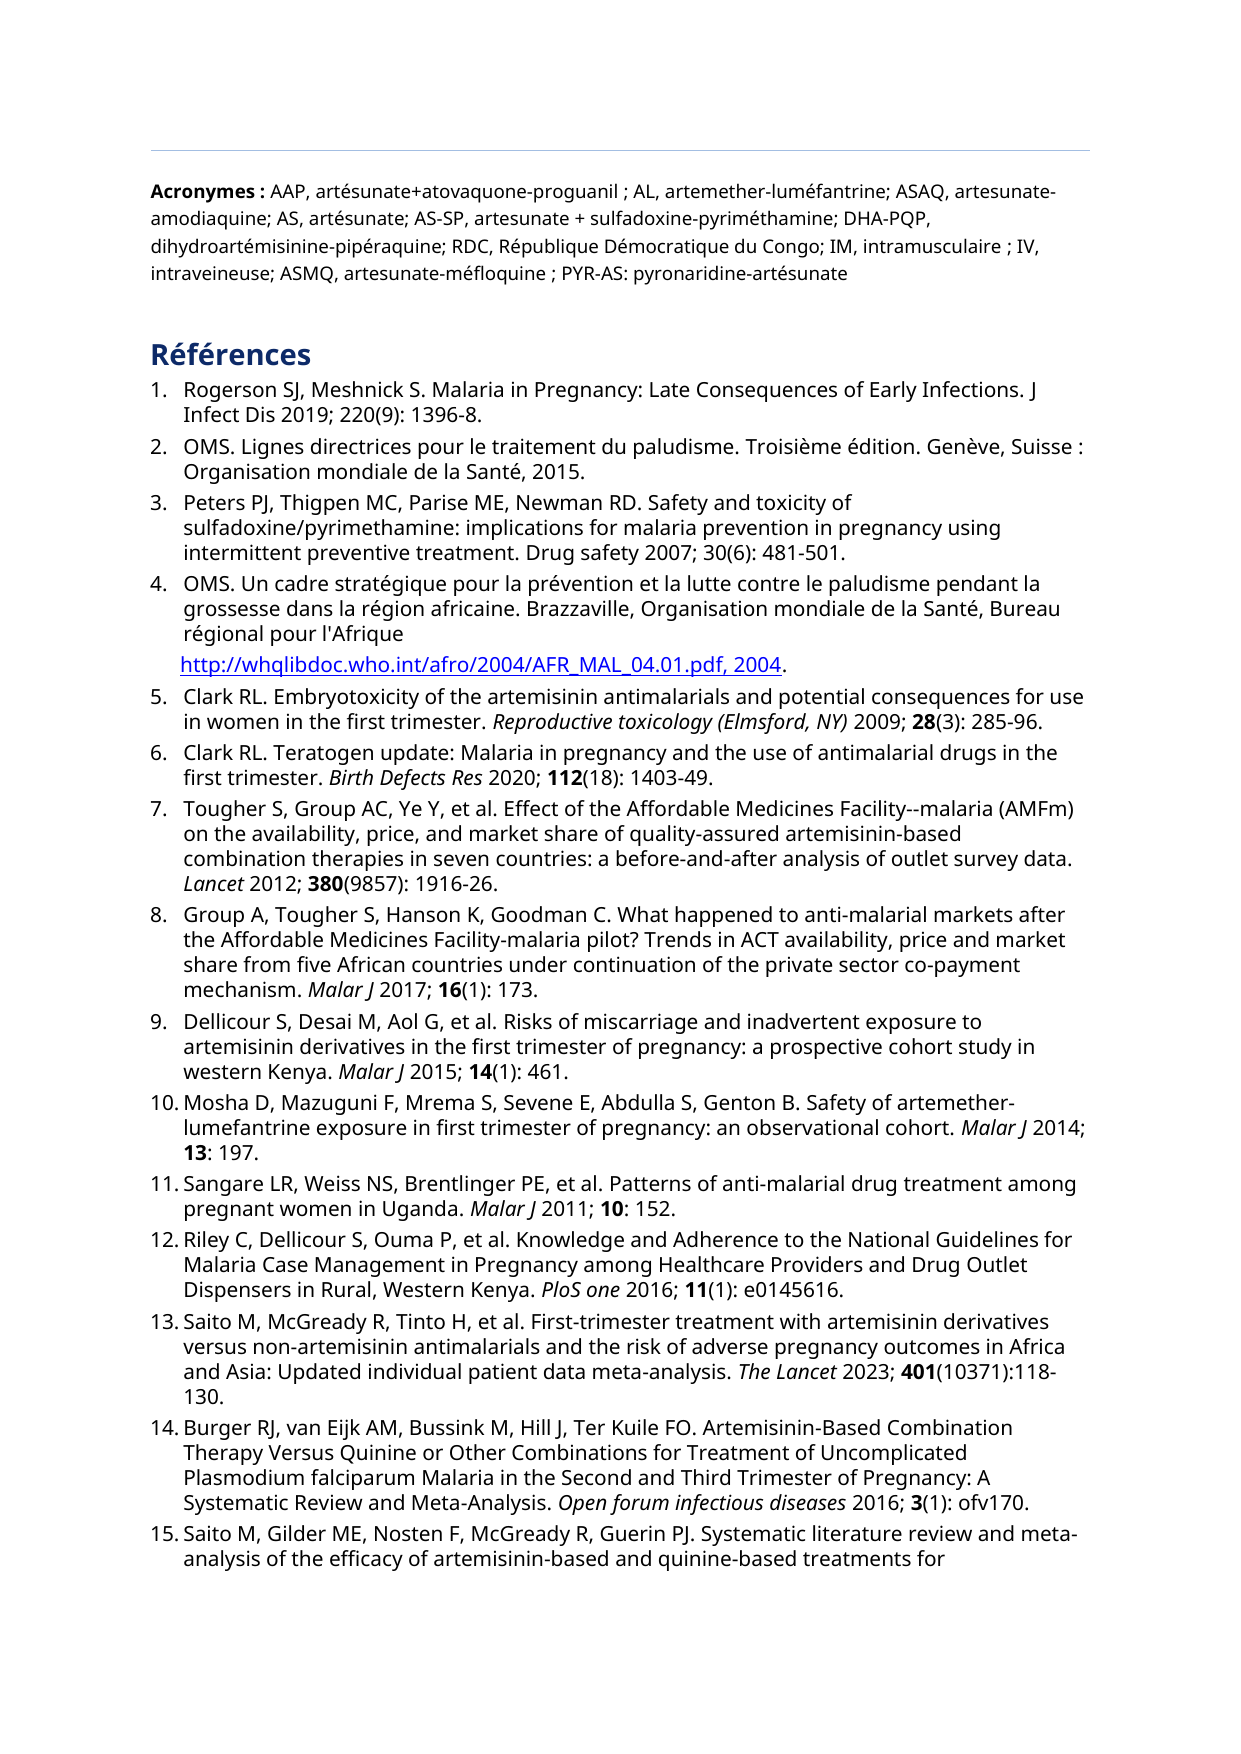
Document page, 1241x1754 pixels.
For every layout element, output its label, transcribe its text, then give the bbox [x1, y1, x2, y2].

text Sangare LR, Weiss NS, Brentlinger PE, et al. Patterns of anti-malarial drug treatment among pregnant women in Uganda. Malar J 2011; 10: 152. [150, 1172, 1090, 1222]
text Clark RL. Teratogen update: Malaria in pregnancy and the use of antimalarial drugs in the first trimester. Birth Defects Res 2020; 112(18): 1403-49. [150, 740, 1090, 790]
table_cell Acronymes : AAP, artésunate+atovaquone-proguanil ; AL, artemether-luméfantrine; ASAQ, artesunate-amodiaquine; AS, artésunate; AS-SP, artesunate + sulfadoxine-pyriméthamine; DHA-PQP, dihydroartémisinine-pipéraquine; RDC, République Démocratique du Congo; IM, intramusculaire ; IV, intraveineuse; ASMQ, artesunate-méfloquine ; PYR-AS: pyronaridine-artésunate [151, 151, 1090, 288]
text Rogerson SJ, Meshnick S. Malaria in Pregnancy: Late Consequences of Early Infections. J Infect Dis 2019; 220(9): 1396-8. [150, 378, 1090, 428]
text Saito M, McGready R, Tinto H, et al. First-trimester treatment with artemisinin derivatives versus non-artemisinin antimalarials and the risk of adverse pregnancy outcomes in Africa and Asia: Updated individual patient data meta-analysis. The Lancet 2023; 401(10371):118-130. [150, 1309, 1090, 1409]
text Dellicour S, Desai M, Aol G, et al. Risks of miscarriage and inadvertent exposure to artemisinin derivatives in the first trimester of pregnancy: a prospective cohort study in western Kenya. Malar J 2015; 14(1): 461. [150, 1009, 1090, 1084]
text Mosha D, Mazuguni F, Mrema S, Sevene E, Abdulla S, Genton B. Safety of artemether-lumefantrine exposure in first trimester of pregnancy: an observational cohort. Malar J 2014; 13: 197. [150, 1090, 1090, 1165]
text Riley C, Dellicour S, Ouma P, et al. Knowledge and Adherence to the National Guidelines for Malaria Case Management in Pregnancy among Healthcare Providers and Drug Outlet Dispensers in Rural, Western Kenya. PloS one 2016; 11(1): e0145616. [150, 1228, 1090, 1303]
list http://whqlibdoc.who.int/afro/2004/AFR_MAL_04.01.pdf, 2004. [180, 653, 1090, 678]
text Clark RL. Embryotoxicity of the artemisinin antimalarials and potential consequences for use in women in the first trimester. Reproductive toxicology (Elmsford, NY) 2009; 28(3): 285-96. [150, 684, 1090, 734]
text OMS. Lignes directrices pour le traitement du paludisme. Troisième édition. Genève, Suisse : Organisation mondiale de la Santé, 2015. [150, 434, 1090, 484]
text Group A, Tougher S, Hanson K, Goodman C. What happened to anti-malarial markets after the Affordable Medicines Facility-malaria pilot? Trends in ACT availability, price and market share from five African countries under continuation of the private sector co-payment mechanism. Malar J 2017; 16(1): 173. [150, 903, 1090, 1003]
text Peters PJ, Thigpen MC, Parise ME, Newman RD. Safety and toxicity of sulfadoxine/pyrimethamine: implications for malaria prevention in pregnancy using intermittent preventive treatment. Drug safety 2007; 30(6): 481-501. [150, 490, 1090, 565]
text Burger RJ, van Eijk AM, Bussink M, Hill J, Ter Kuile FO. Artemisinin-Based Combination Therapy Versus Quinine or Other Combinations for Treatment of Uncomplicated Plasmodium falciparum Malaria in the Second and Third Trimester of Pregnancy: A Systematic Review and Meta-Analysis. Open forum infectious diseases 2016; 3(1): ofv170. [150, 1415, 1090, 1515]
text Tougher S, Group AC, Ye Y, et al. Effect of the Affordable Medicines Facility--malaria (AMFm) on the availability, price, and market share of quality-assured artemisinin-based combination therapies in seven countries: a before-and-after analysis of outlet survey data. Lancet 2012; 380(9857): 1916-26. [150, 797, 1090, 897]
text OMS. Un cadre stratégique pour la prévention et la lutte contre le paludisme pendant la grossesse dans la région africaine. Brazzaville, Organisation mondiale de la Santé, Bureau régional pour l'Afrique [150, 572, 1090, 647]
subtitle Références [150, 338, 1090, 372]
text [150, 1522, 1090, 1572]
